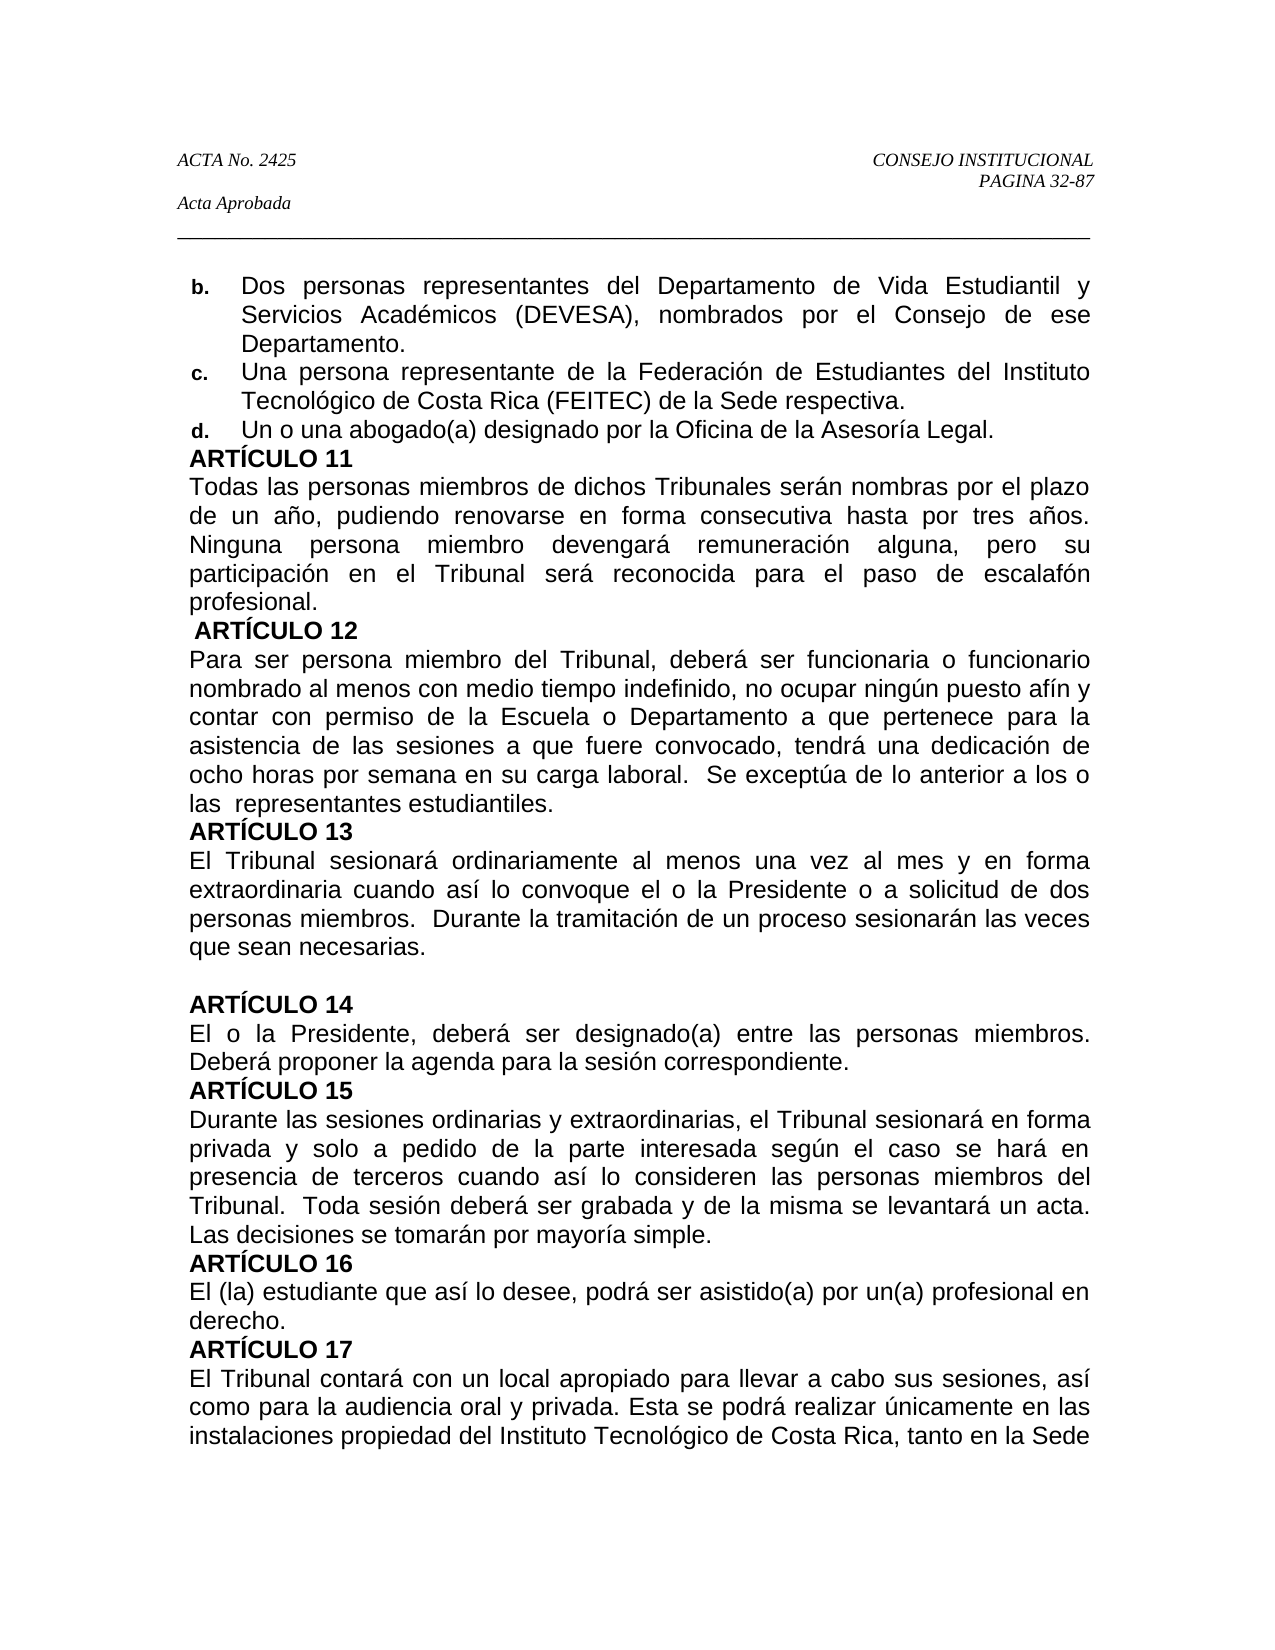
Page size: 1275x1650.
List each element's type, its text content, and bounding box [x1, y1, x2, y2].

list Un o una abogado(a) designado por la Oficina de la Asesoría Legal. [191, 415, 1092, 443]
text ARTÍCULO 15 [189, 1076, 1092, 1105]
text El o la Presidente, deberá ser designado(a) entre las personas miembros. Deberá proponer la agenda para la sesión correspondiente. [189, 1018, 1092, 1076]
text Durante las sesiones ordinarias y extraordinarias, el Tribunal sesionará en forma privada y solo a pedido de la parte interesada según el caso se hará en presencia de terceros cuando así lo consideren las personas miembros del Tribunal. Toda sesión deberá ser grabada y de la misma se levantará un acta. Las decisiones se tomarán por mayoría simple. [189, 1105, 1092, 1248]
text ARTÍCULO 13 [189, 817, 1092, 846]
text ARTÍCULO 17 [189, 1335, 1092, 1363]
text ARTÍCULO 12 [194, 616, 1092, 645]
text El (la) estudiante que así lo desee, podrá ser asistido(a) por un(a) profesional en derecho. [189, 1277, 1092, 1335]
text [189, 1363, 1092, 1450]
text ARTÍCULO 14 [189, 990, 1092, 1018]
list Una persona representante de la Federación de Estudiantes del Instituto Tecnológico de Costa Rica (FEITEC) de la Sede respectiva. [191, 357, 1092, 415]
text ARTÍCULO 16 [189, 1248, 1092, 1277]
text El Tribunal sesionará ordinariamente al menos una vez al mes y en forma extraordinaria cuando así lo convoque el o la Presidente o a solicitud de dos personas miembros. Durante la tramitación de un proceso sesionarán las veces que sean necesarias. [189, 846, 1092, 961]
text ARTÍCULO 11 [189, 443, 1092, 472]
text Todas las personas miembros de dichos Tribunales serán nombras por el plazo de un año, pudiendo renovarse en forma consecutiva hasta por tres años. Ninguna persona miembro devengará remuneración alguna, pero su participación en el Tribunal será reconocida para el paso de escalafón profesional. [189, 472, 1092, 616]
list Dos personas representantes del Departamento de Vida Estudiantil y Servicios Académicos (DEVESA), nombrados por el Consejo de ese Departamento. [191, 271, 1092, 357]
text Para ser persona miembro del Tribunal, deberá ser funcionaria o funcionario nombrado al menos con medio tiempo indefinido, no ocupar ningún puesto afín y contar con permiso de la Escuela o Departamento a que pertenece para la asistencia de las sesiones a que fuere convocado, tendrá una dedicación de ocho horas por semana en su carga laboral. Se exceptúa de lo anterior a los o las representantes estudiantiles. [189, 645, 1092, 817]
